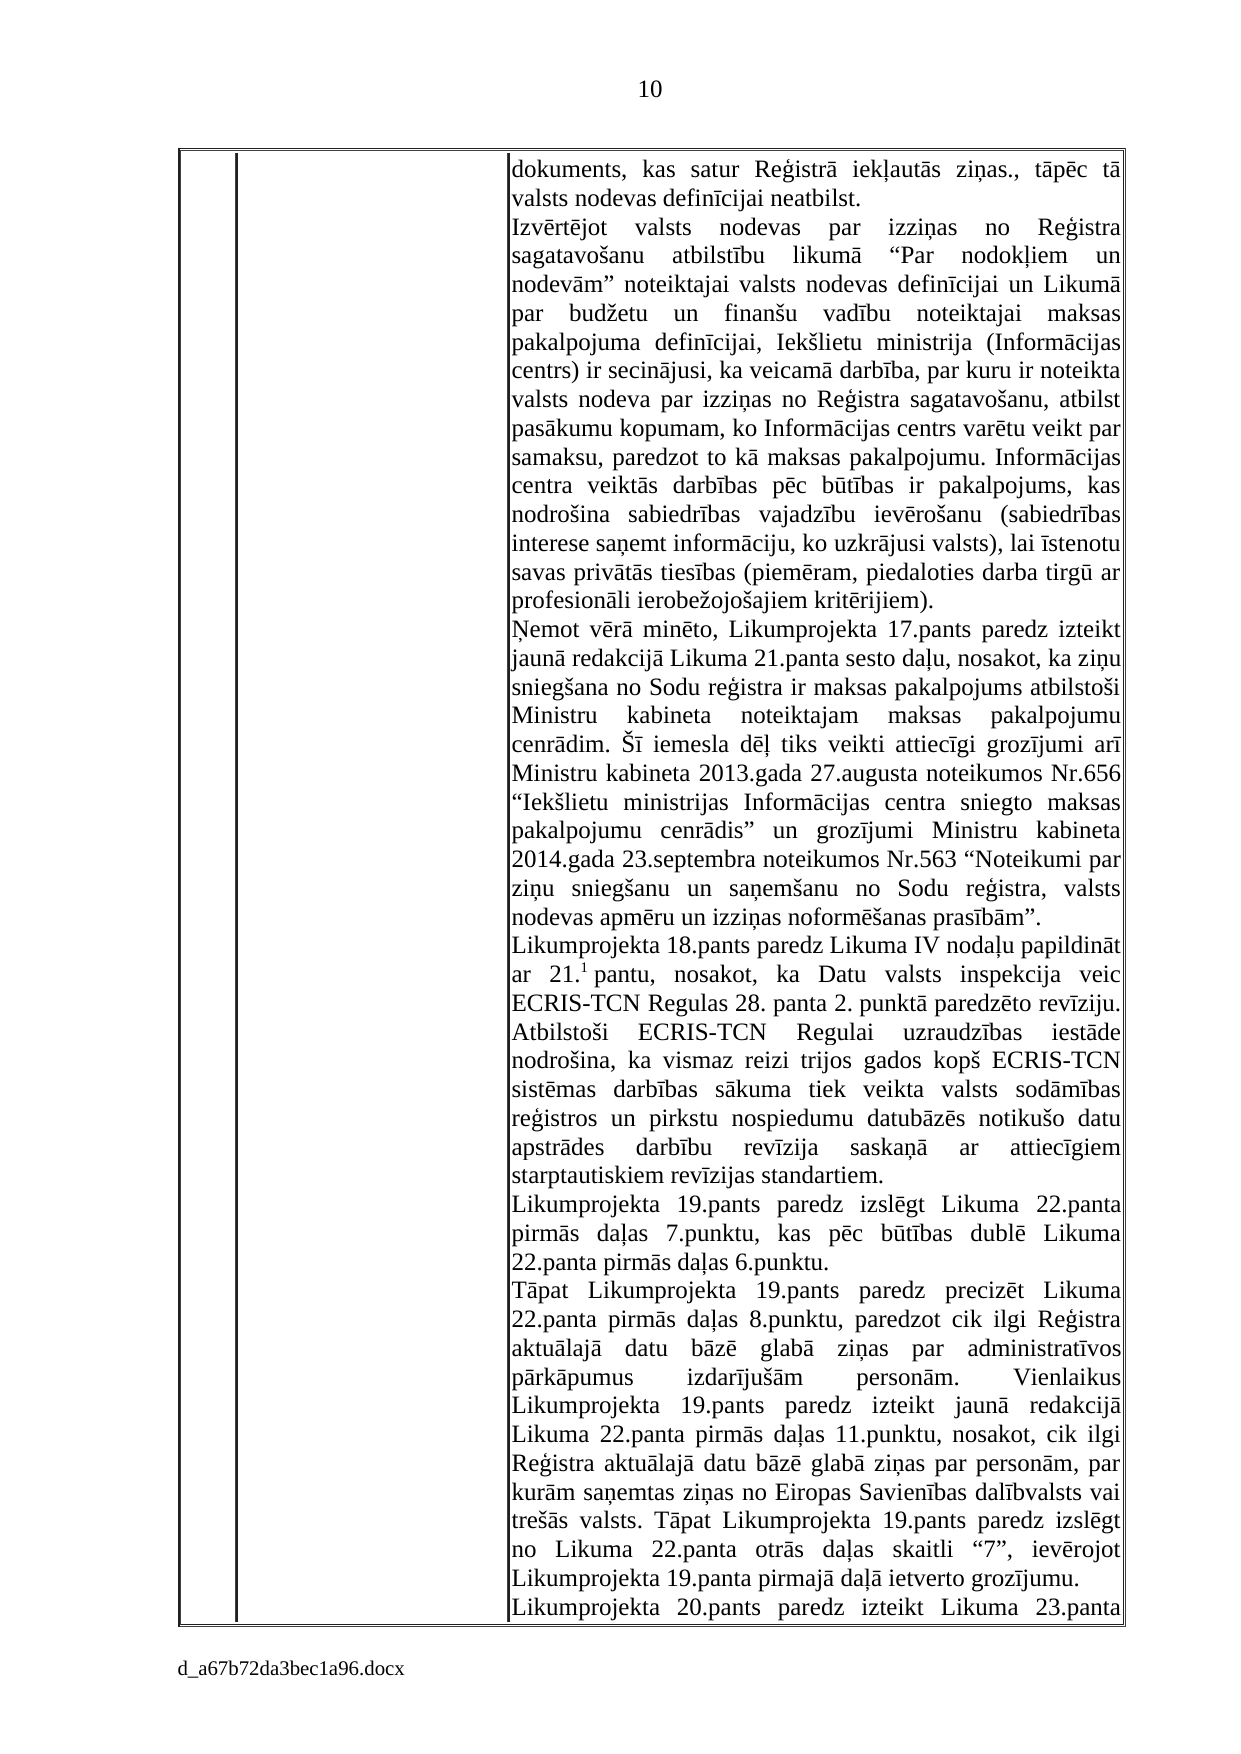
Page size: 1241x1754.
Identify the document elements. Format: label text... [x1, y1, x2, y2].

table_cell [236, 151, 508, 1623]
table_cell 2. [181, 151, 236, 1623]
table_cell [508, 151, 1123, 1623]
